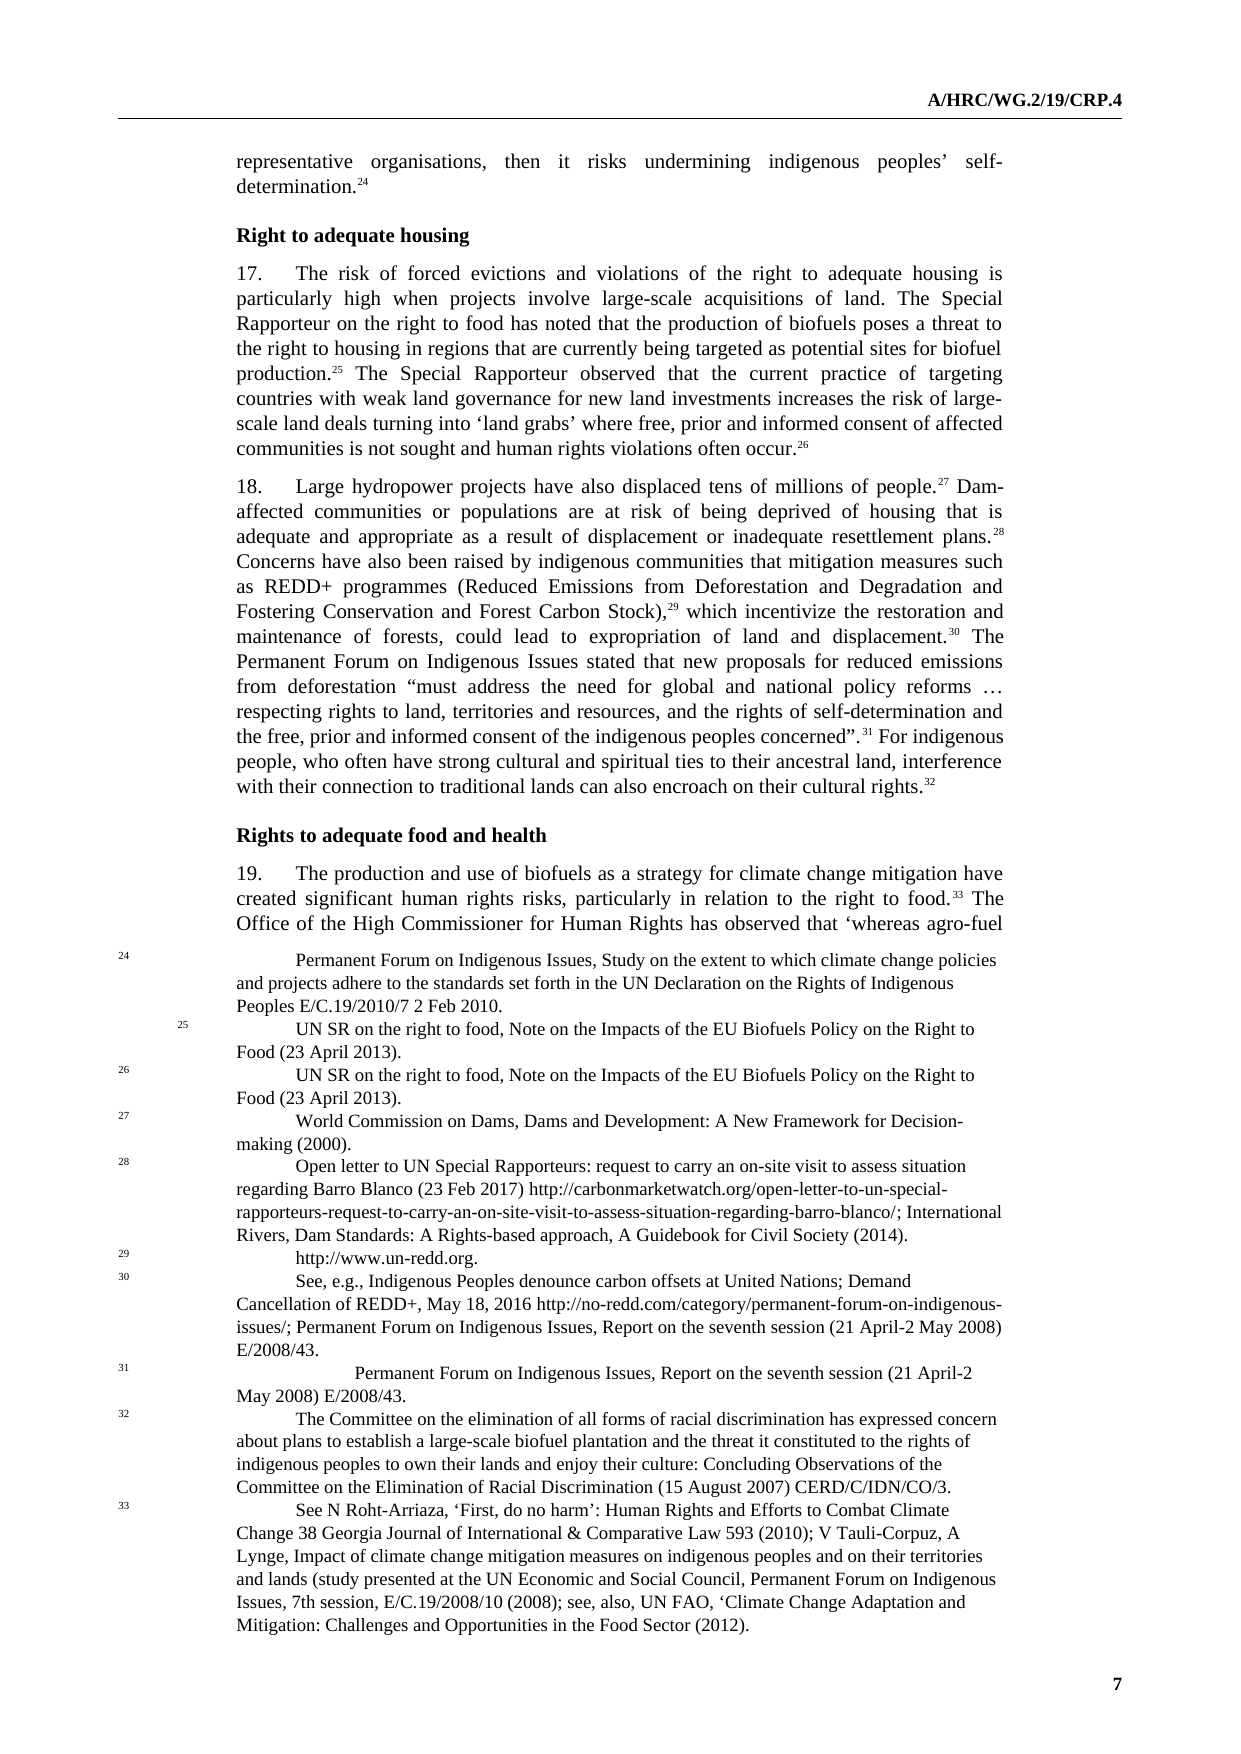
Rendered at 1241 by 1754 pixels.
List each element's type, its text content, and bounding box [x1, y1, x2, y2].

text Right to adequate housing [118, 223, 1004, 248]
text 17. The risk of forced evictions and violations of the right to adequate housing is particularly high when projects involve large-scale acquisitions of land. The Special Rapporteur on the right to food has noted that the production of biofuels poses a threat to the right to housing in regions that are currently being targeted as potential sites for biofuel production. The Special Rapporteur observed that the current practice of targeting countries with weak land governance for new land investments increases the risk of large-scale land deals turning into ‘land grabs’ where free, prior and informed consent of affected communities is not sought and human rights violations often occur. [236, 260, 1004, 460]
text 19. The production and use of biofuels as a strategy for climate change mitigation have created significant human rights risks, particularly in relation to the right to food. The Office of the High Commissioner for Human Rights has observed that ‘whereas agro-fuel production could bring positive benefits for climate change and for farmers in developing countries, agro-fuels have also contributed to increasing the price of food commodities “because of the competition between food, feed and fuel for scarce arable land”.’ The diversion of land and water resources in source countries to the production of bio-fuels undermines the use of those resources to support the realization of the right to food of local populations. Further, increased demand for biofuels, which are also staple food crops, has introduced significant volatility into food commodities markets, increasing the price of food crops and causing further food insecurity. [236, 860, 1004, 935]
text 18. Large hydropower projects have also displaced tens of millions of people. Dam-affected communities or populations are at risk of being deprived of housing that is adequate and appropriate as a result of displacement or inadequate resettlement plans. Concerns have also been raised by indigenous communities that mitigation measures such as REDD+ programmes (Reduced Emissions from Deforestation and Degradation and Fostering Conservation and Forest Carbon Stock), which incentivize the restoration and maintenance of forests, could lead to expropriation of land and displacement. The Permanent Forum on Indigenous Issues stated that new proposals for reduced emissions from deforestation “must address the need for global and national policy reforms … respecting rights to land, territories and resources, and the rights of self-determination and the free, prior and informed consent of the indigenous peoples concerned”. For indigenous people, who often have strong cultural and spiritual ties to their ancestral land, interference with their connection to traditional lands can also encroach on their cultural rights. [236, 473, 1004, 798]
text Rights to adequate food and health [118, 823, 1004, 848]
